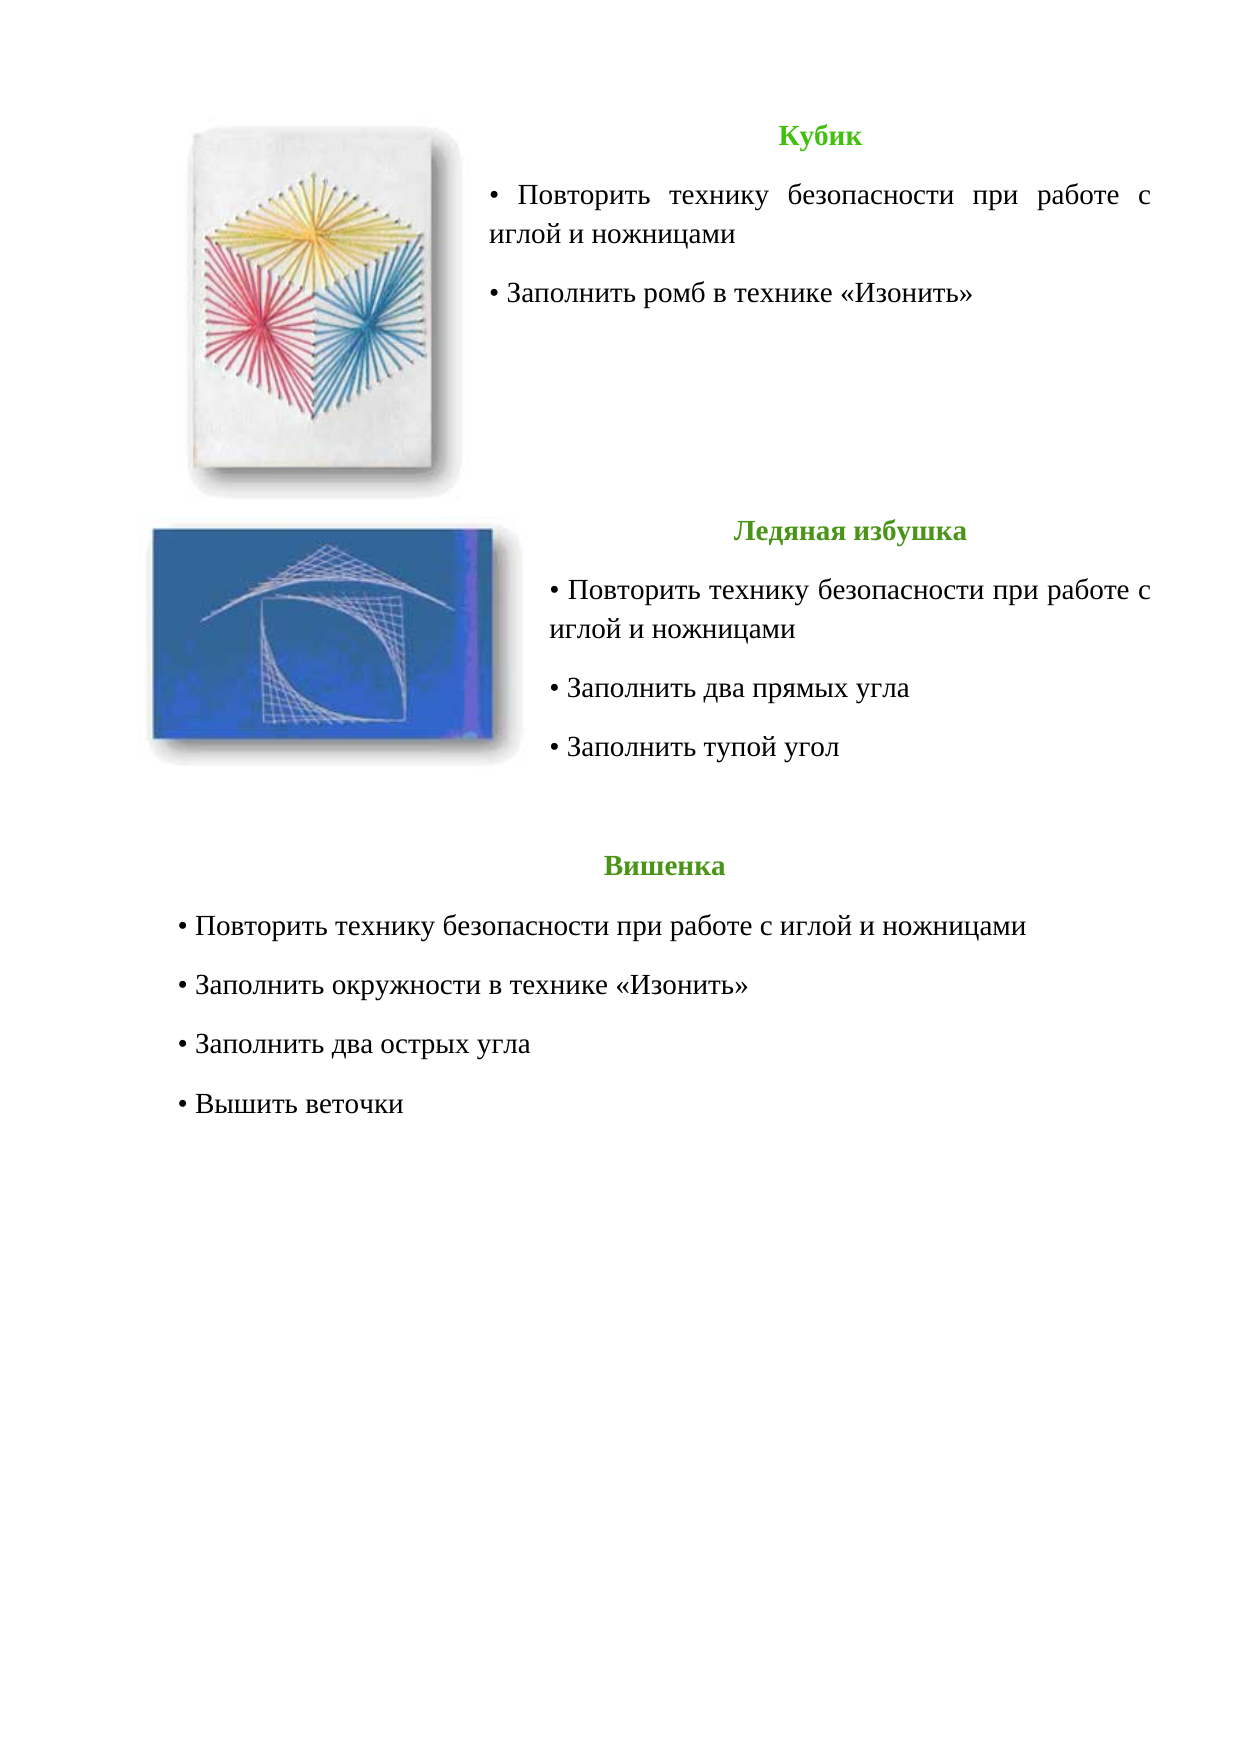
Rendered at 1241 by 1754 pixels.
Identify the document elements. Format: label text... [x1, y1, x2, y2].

text • Заполнить тупой угол [531, 729, 1152, 763]
text • Повторить технику безопасности при работе с иглой и ножницами [531, 572, 1152, 644]
text Вишенка [177, 848, 1152, 882]
text Кубик [470, 118, 1152, 152]
text • Заполнить окружности в технике «Изонить» [177, 967, 1152, 1001]
text • Вышить веточки [177, 1086, 1152, 1119]
picture [177, 118, 470, 506]
picture [137, 516, 531, 772]
text Ледяная избушка [177, 513, 1152, 546]
text • Заполнить два прямых угла [531, 670, 1152, 704]
text • Заполнить ромб в технике «Изонить» [470, 275, 1152, 309]
text • Заполнить два острых угла [177, 1026, 1152, 1060]
text • Повторить технику безопасности при работе с иглой и ножницами [470, 177, 1152, 249]
text • Повторить технику безопасности при работе с иглой и ножницами [177, 908, 1152, 941]
